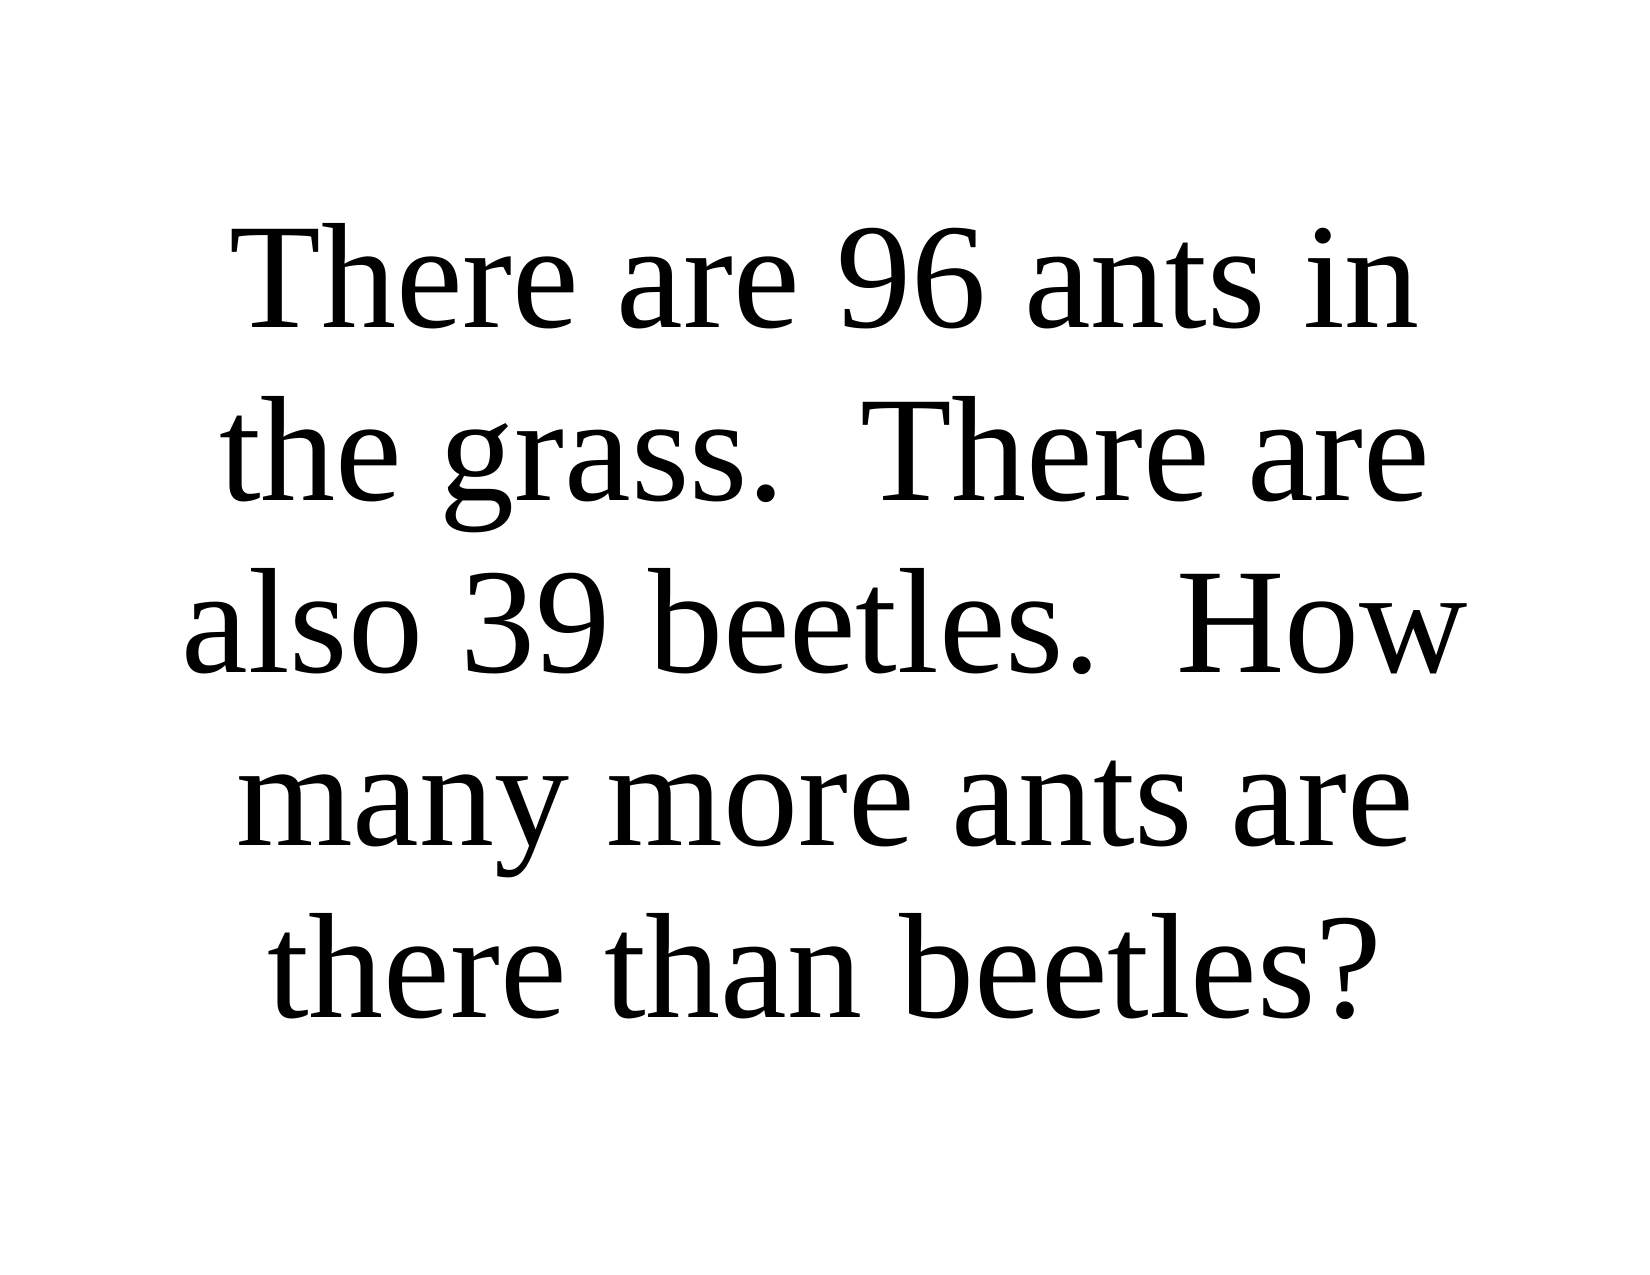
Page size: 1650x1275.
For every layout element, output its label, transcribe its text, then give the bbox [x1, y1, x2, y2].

text There are 96 ants in the grass. There are also 39 beetles. How many more ants are there than beetles? [150, 187, 1500, 1050]
